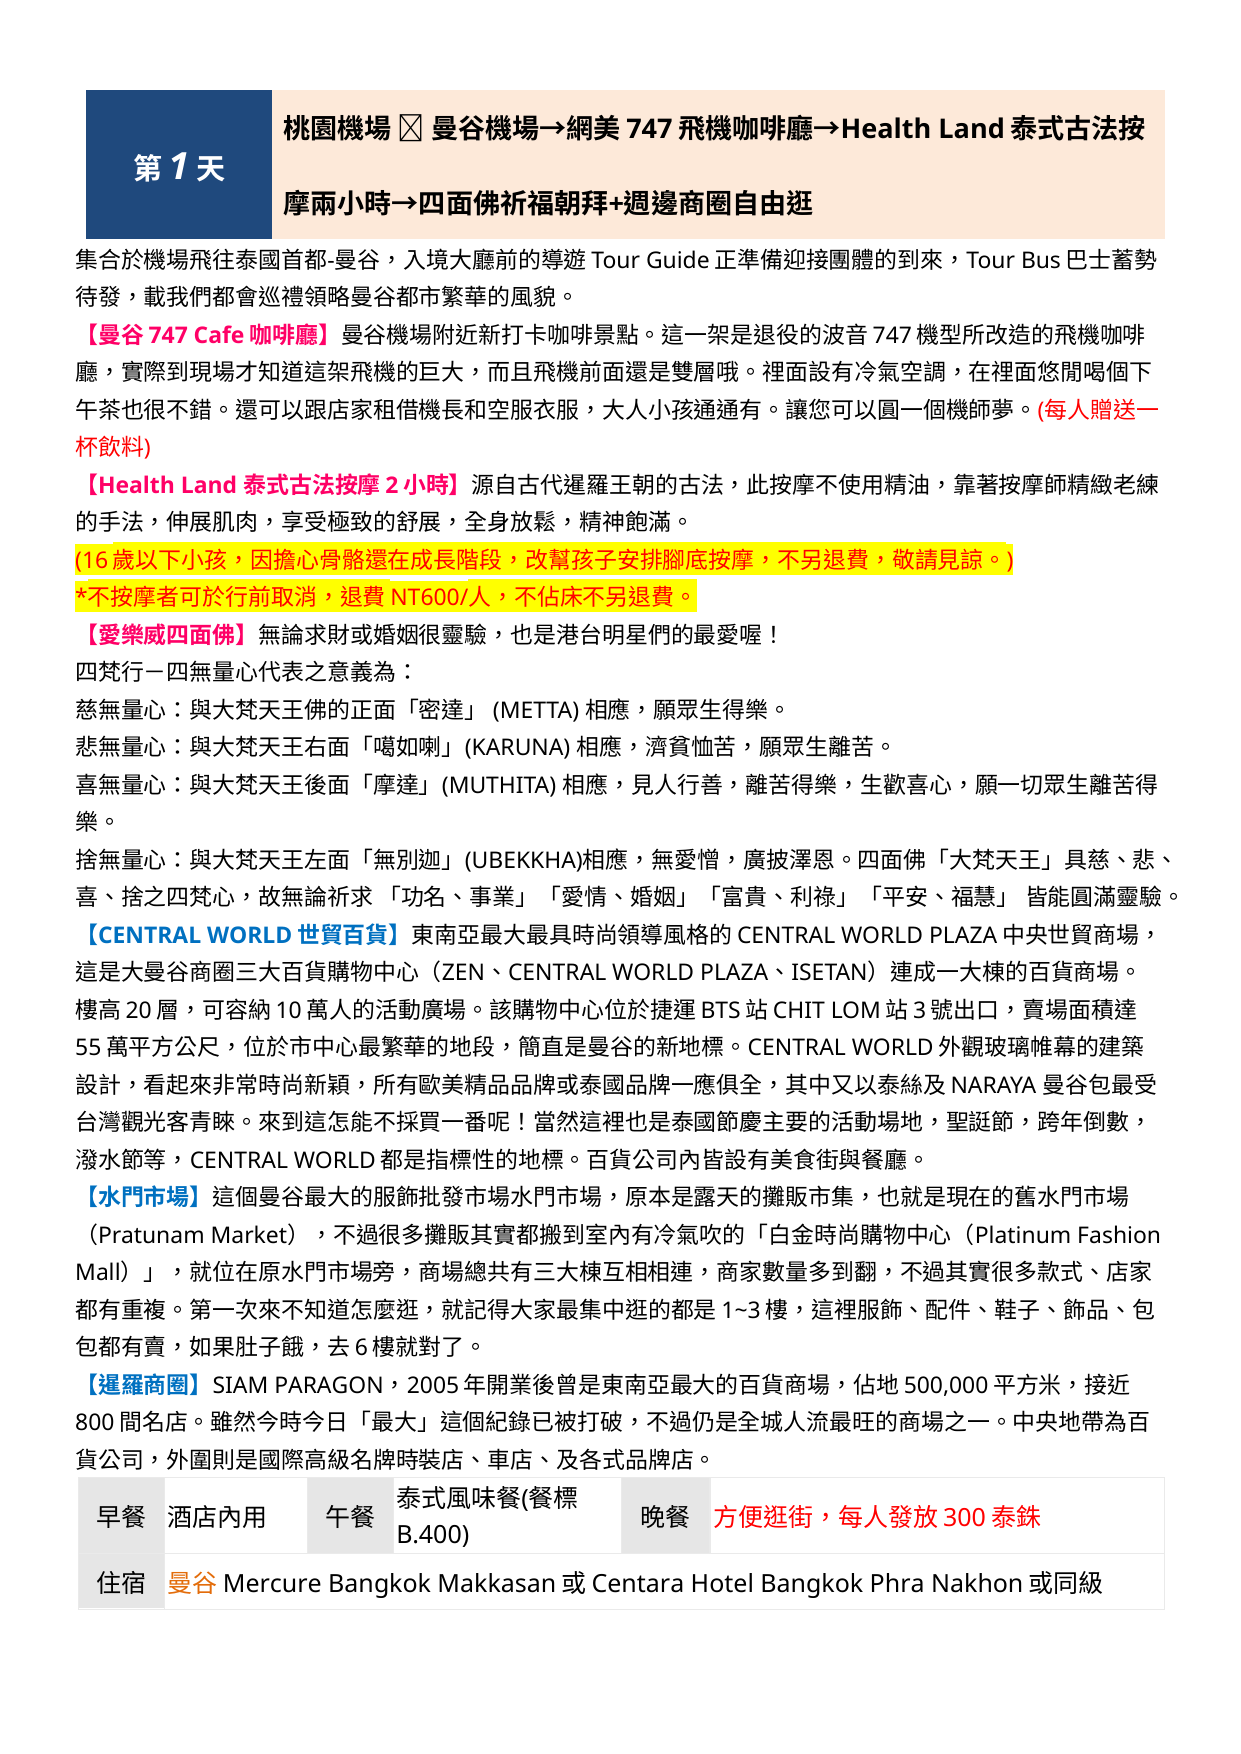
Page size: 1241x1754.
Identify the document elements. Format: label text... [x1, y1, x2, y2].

text 【暹羅商圈】SIAM PARAGON，2005年開業後曾是東南亞最大的百貨商場，佔地500,000平方米，接近800間名店。雖然今時今日「最大」這個紀錄已被打破，不過仍是全城人流最旺的商場之一。中央地帶為百貨公司，外圍則是國際高級名牌時裝店、車店、及各式品牌店。 [75, 1364, 1165, 1477]
text 【曼谷747 Cafe咖啡廳】曼谷機場附近新打卡咖啡景點。這一架是退役的波音747機型所改造的飛機咖啡廳，實際到現場才知道這架飛機的巨大，而且飛機前面還是雙層哦。𥚃面設有冷氣空調，在𥚃面悠閒喝個下午茶也很不錯。還可以跟店家租借機長和空服衣服，大人小孩通通有。讓您可以圓一個機師夢。(每人贈送一杯飲料) [75, 314, 1165, 464]
text *不按摩者可於行前取消，退費NT600/人，不佔床不另退費。 [75, 577, 1165, 614]
text 【Health Land 泰式古法按摩2小時】源自古代暹羅王朝的古法，此按摩不使用精油，靠著按摩師精緻老練的手法，伸展肌肉，享受極致的舒展，全身放鬆，精神飽滿。 [75, 464, 1165, 539]
text 【愛樂威四面佛】無論求財或婚姻很靈驗，也是港台明星們的最愛喔！ [75, 614, 1165, 652]
text 【CENTRAL WORLD世貿百貨】東南亞最大最具時尚領導風格的CENTRAL WORLD PLAZA中央世貿商場，這是大曼谷商圈三大百貨購物中心（ZEN、CENTRAL WORLD PLAZA、ISETAN）連成一大棟的百貨商場。樓高20層，可容納10萬人的活動廣場。該購物中心位於捷運BTS站CHIT LOM站3號出口，賣場面積達55萬平方公尺，位於市中心最繁華的地段，簡直是曼谷的新地標。CENTRAL WORLD外觀玻璃帷幕的建築設計，看起來非常時尚新穎，所有歐美精品品牌或泰國品牌一應俱全，其中又以泰絲及NARAYA 曼谷包最受台灣觀光客青睞。來到這怎能不採買一番呢！當然這裡也是泰國節慶主要的活動場地，聖誔節，跨年倒數，潑水節等，CENTRAL WORLD都是指標性的地標。百貨公司內皆設有美食街與餐廳。 [75, 914, 1165, 1177]
table_header 酒店內用 [165, 1478, 307, 1553]
text 【水門市場】這個曼谷最大的服飾批發市場水門市場，原本是露天的攤販市集，也就是現在的舊水門市場（Pratunam Market），不過很多攤販其實都搬到室內有冷氣吹的「白金時尚購物中心（Platinum Fashion Mall）」，就位在原水門市場旁，商場總共有三大棟互相相連，商家數量多到翻，不過其實很多款式、店家都有重複。第一次來不知道怎麼逛，就記得大家最集中逛的都是1~3樓，這裡服飾、配件、鞋子、飾品、包包都有賣，如果肚子餓，去6樓就對了。 [75, 1177, 1165, 1364]
text (16歲以下小孩，因擔心骨骼還在成長階段，改幫孩子安排腳底按摩，不另退費，敬請見諒。) [75, 539, 1165, 577]
table_cell 住宿 [79, 1554, 164, 1608]
text 四梵行－四無量心代表之意義為： 慈無量心：與大梵天王佛的正面「密達」 (METTA) 相應，願眾生得樂。 悲無量心：與大梵天王右面「噶如喇」(KARUNA) 相應，濟貧恤苦，願眾生離苦。 喜無量心：與大梵天王後面「摩達」(MUTHITA) 相應，見人行善，離苦得樂，生歡喜心，願一切眾生離苦得樂。 捨無量心：與大梵天王左面「無別迦」(UBEKKHA)相應，無愛憎，廣披澤恩。四面佛「大梵天王」具慈、悲、喜、捨之四梵心，故無論祈求 「功名、事業」「愛情、婚姻」「富貴、利祿」「平安、福慧」 皆能圓滿靈驗。 [75, 652, 1165, 914]
table_header 第1天 [86, 90, 272, 239]
table_cell 曼谷 Mercure Bangkok Makkasan或Centara Hotel Bangkok Phra Nakhon或同級 [165, 1554, 1164, 1608]
table_header 早餐 [79, 1478, 164, 1553]
table_header 桃園機場 曼谷機場→網美747飛機咖啡廳→Health Land泰式古法按摩兩小時→四面佛祈福朝拜+週邊商圈自由逛 [272, 90, 1165, 239]
table_header 泰式風味餐(餐標B.400) [394, 1478, 621, 1553]
table_header 方便逛街，每人發放300泰銖 [711, 1478, 1164, 1553]
table_header 晚餐 [622, 1478, 709, 1553]
table_header 午餐 [308, 1478, 393, 1553]
text 集合於機場飛往泰國首都-曼谷，入境大廳前的導遊Tour Guide正準備迎接團體的到來，Tour Bus巴士蓄勢待發，載我們都會巡禮領略曼谷都市繁華的風貌。 [75, 239, 1165, 314]
